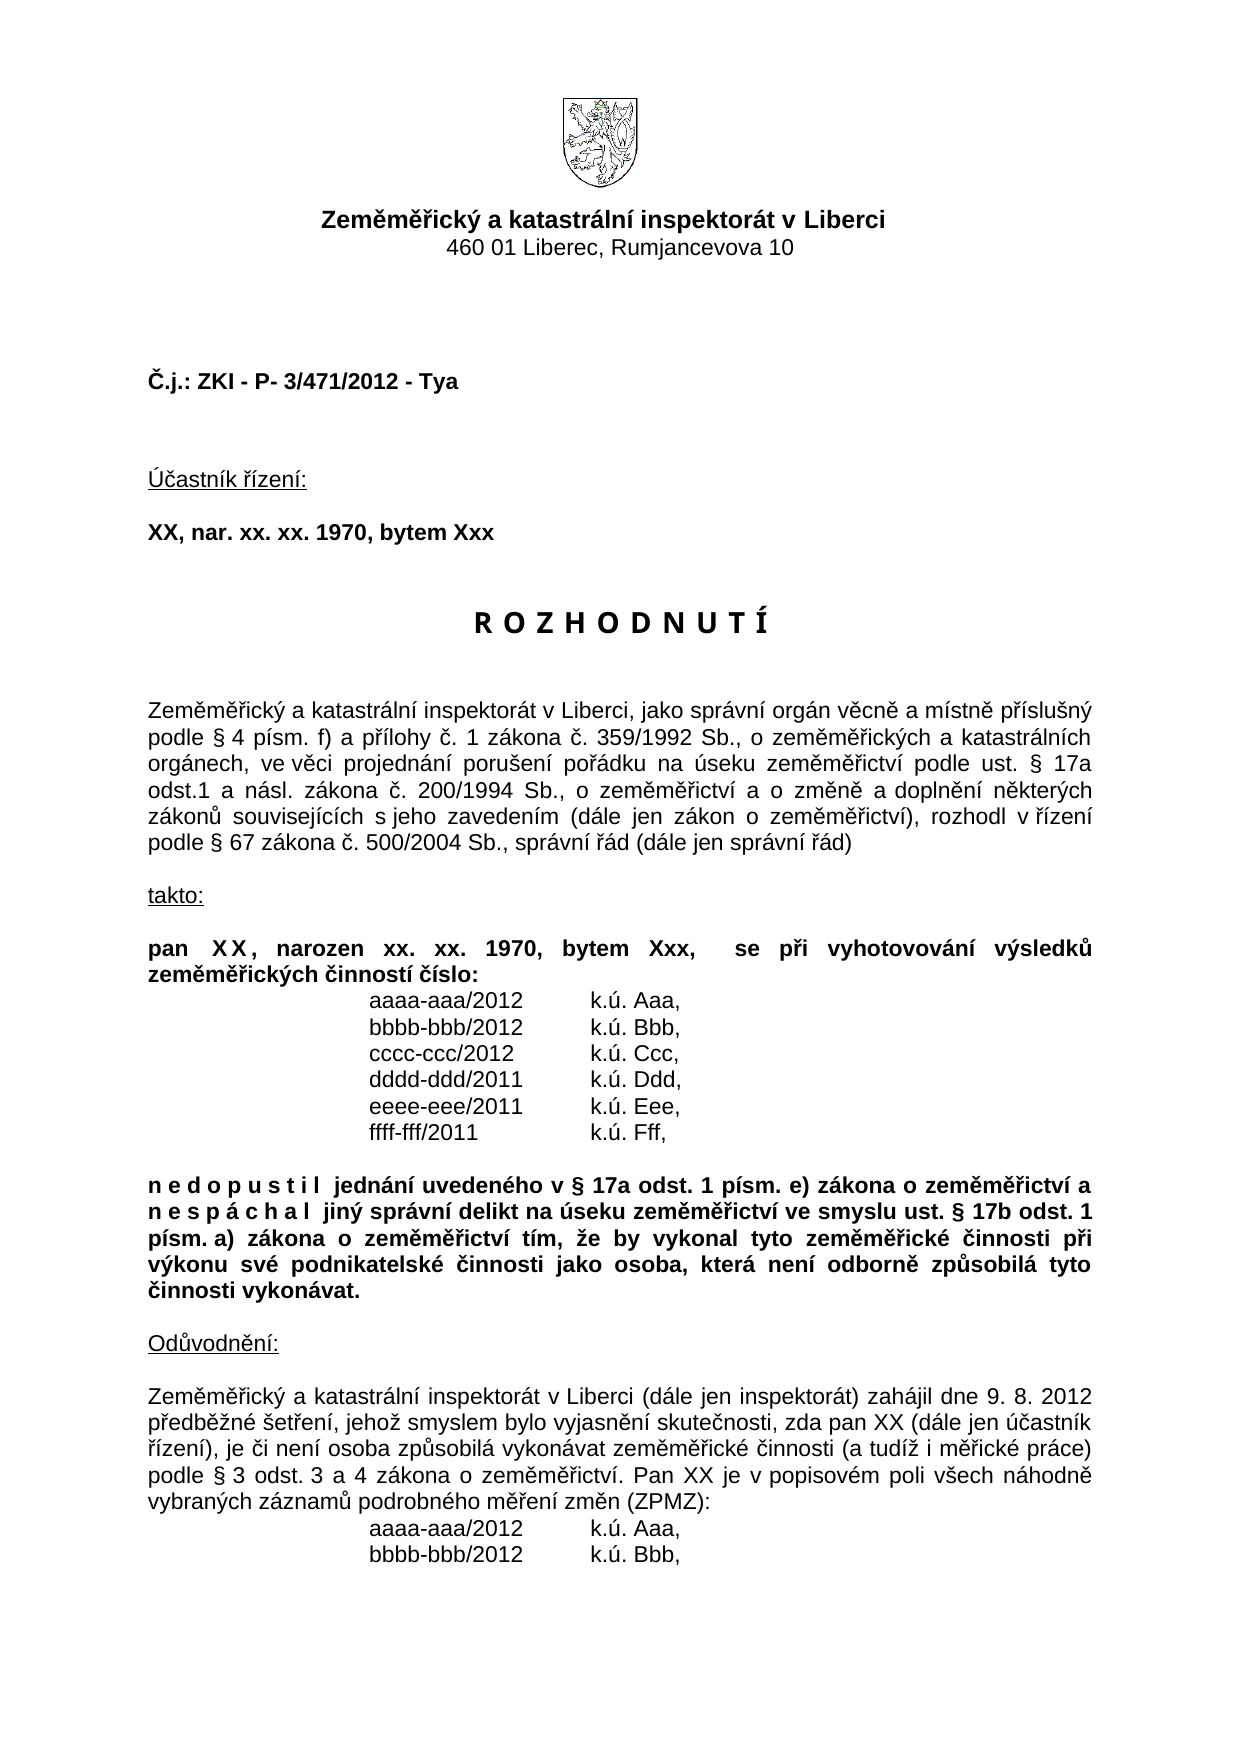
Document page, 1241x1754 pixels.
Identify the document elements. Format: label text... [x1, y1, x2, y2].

text Zeměměřický a katastrální inspektorát v Liberci (dále jen inspektorát) zahájil dne 9. 8. 2012 předběžné šetření, jehož smyslem bylo vyjasnění skutečnosti, zda pan XX (dále jen účastník řízení), je či není osoba způsobilá vykonávat zeměměřické činnosti (a tudíž i měřické práce) podle § 3 odst. 3 a 4 zákona o zeměměřictví. Pan XX je v popisovém poli všech náhodně vybraných záznamů podrobného měření změn (ZPMZ): [148, 1383, 1092, 1514]
text Zeměměřický a katastrální inspektorát v Liberci, jako správní orgán věcně a místně příslušný podle § 4 písm. f) a přílohy č. 1 zákona č. 359/1992 Sb., o zeměměřických a katastrálních orgánech, ve věci projednání porušení pořádku na úseku zeměměřictví podle ust. § 17a odst.1 a násl. zákona č. 200/1994 Sb., o zeměměřictví a o změně a doplnění některých zákonů souvisejících s jeho zavedením (dále jen zákon o zeměměřictví), rozhodl v řízení podle § 67 zákona č. 500/2004 Sb., správní řád (dále jen správní řád) [148, 697, 1092, 856]
text bbbb-bbb/2012 k.ú. Bbb, [295, 1541, 1092, 1567]
text nedopustil jednání uvedeného v § 17a odst. 1 písm. e) zákona o zeměměřictví a nespáchal jiný správní delikt na úseku zeměměřictví ve smyslu ust. § 17b odst. 1 písm. a) zákona o zeměměřictví tím, že by vykonal tyto zeměměřické činnosti při výkonu své podnikatelské činnosti jako osoba, která není odborně způsobilá tyto činnosti vykonávat. [148, 1172, 1092, 1304]
text cccc-ccc/2012 k.ú. Ccc, [295, 1040, 1092, 1066]
text ffff-fff/2011 k.ú. Fff, [295, 1119, 1092, 1146]
text aaaa-aaa/2012 k.ú. Aaa, [295, 1514, 1092, 1541]
text XX, nar. xx. xx. 1970, bytem Xxx [148, 519, 1092, 545]
text ROZHODNUTÍ [148, 603, 1092, 642]
text takto: [148, 882, 1092, 908]
text Účastník řízení: [148, 466, 1092, 492]
text Zeměměřický a katastrální inspektorát v Liberci [148, 205, 1092, 234]
text Odůvodnění: [148, 1330, 1092, 1356]
text bbbb-bbb/2012 k.ú. Bbb, [295, 1014, 1092, 1040]
text aaaa-aaa/2012 k.ú. Aaa, [295, 987, 1092, 1014]
text Č.j.: ZKI - P- 3/471/2012 - Tya [148, 368, 1092, 394]
text 460 01 Liberec, Rumjancevova 10 [148, 234, 1092, 260]
text dddd-ddd/2011 k.ú. Ddd, [295, 1066, 1092, 1093]
text eeee-eee/2011 k.ú. Eee, [295, 1093, 1092, 1119]
picture [561, 97, 640, 190]
text pan XX, narozen xx. xx. 1970, bytem Xxx, se při vyhotovování výsledků zeměměřických činností číslo: [148, 935, 1092, 987]
